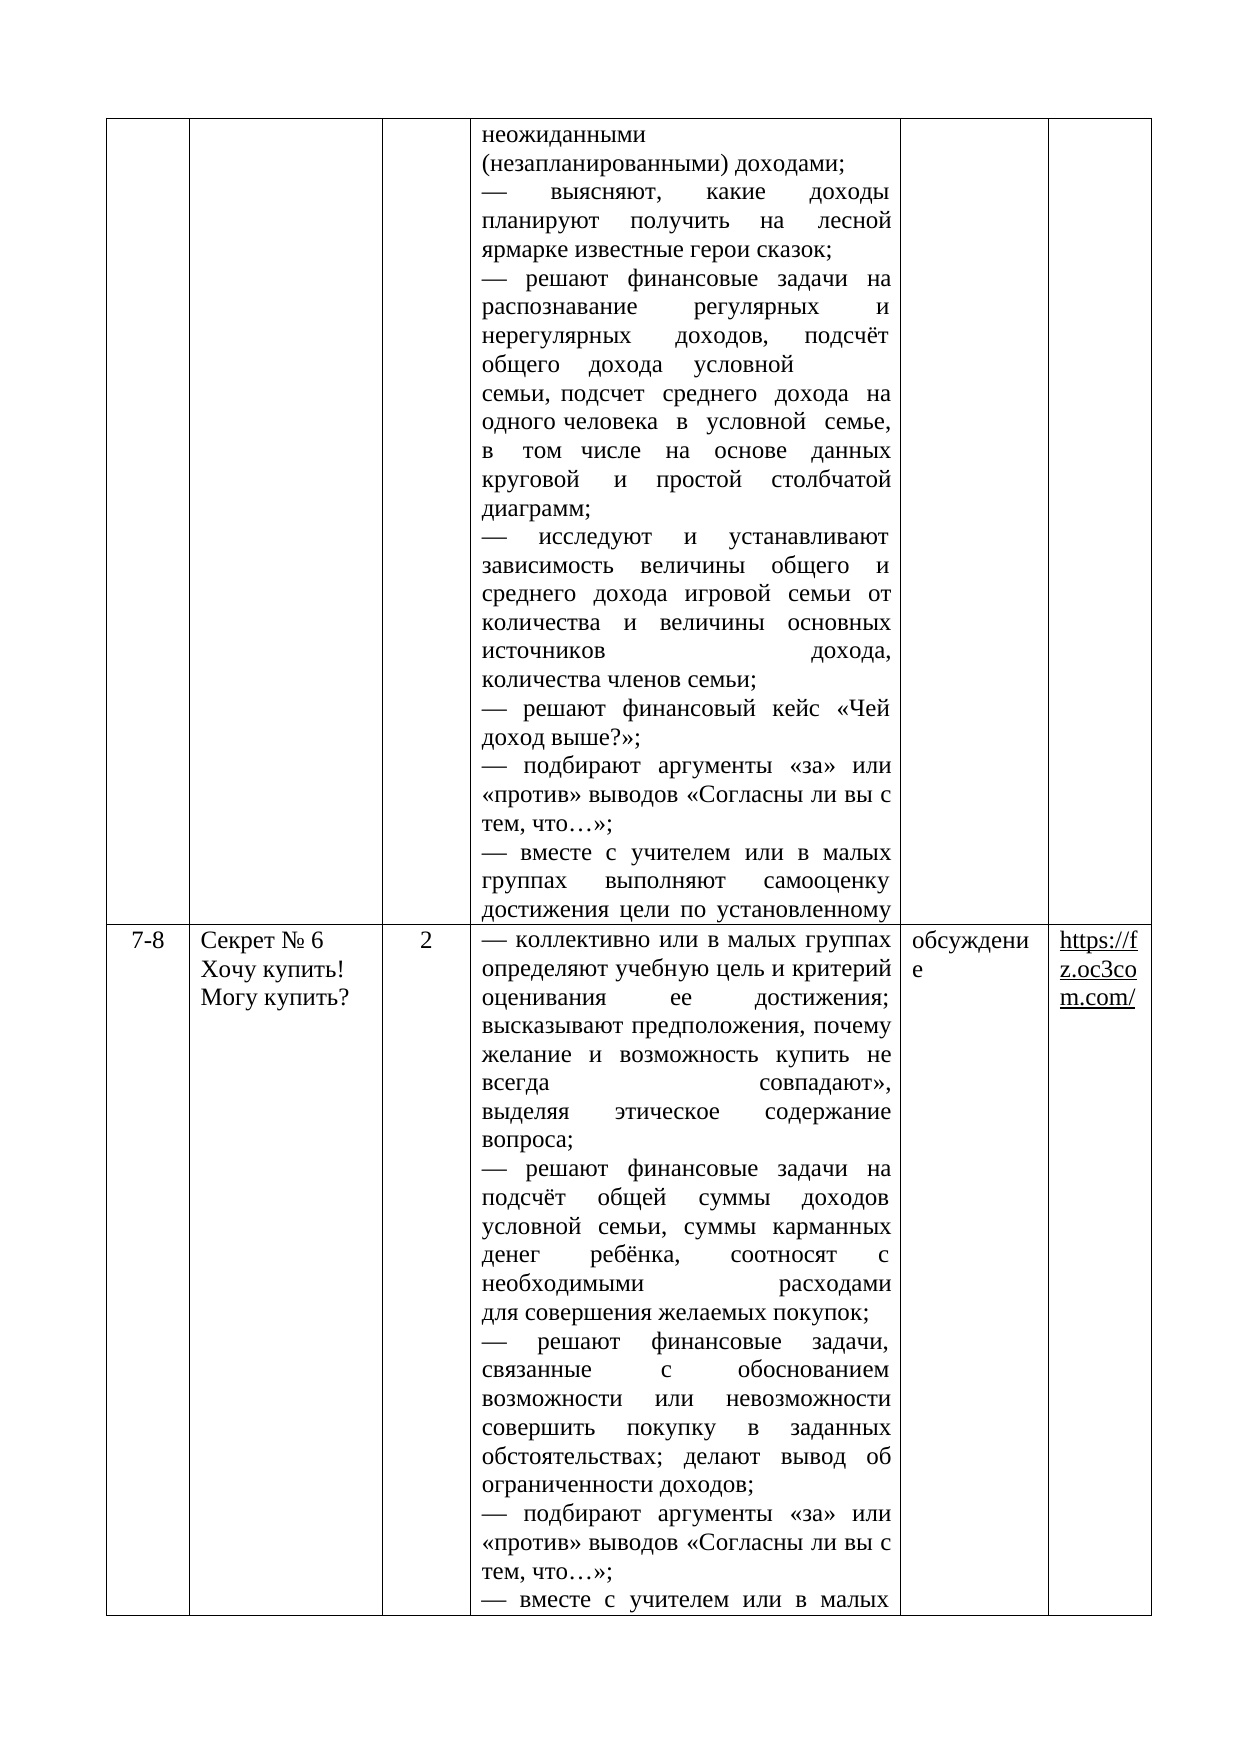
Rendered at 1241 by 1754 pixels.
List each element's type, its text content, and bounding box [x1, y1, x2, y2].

table_cell обсуждени е [901, 925, 1048, 1615]
table_cell https://f z.oc3co m.com/ [1049, 925, 1151, 1615]
table_cell [1049, 119, 1151, 924]
table_cell — коллективно или в малых группах определяют учебную цель и критерий оценивания ее достижения; высказывают предположения, почему желание и возможность купить не всегда совпадают», выделяя этическое содержание вопроса; — решают финансовые задачи на подсчёт общей суммы доходов условной семьи, суммы карманных денег ребёнка, соотносят с необходимыми расходами для совершения желаемых покупок; — решают финансовые задачи, связанные с обоснованием возможности или невозможности совершить покупку в заданных обстоятельствах; делают вывод об ограниченности доходов; — подбирают аргументы «за» или «против» выводов «Согласны ли вы с тем, что…»; — вместе с учителем или в малых группах выполняют самооценку [471, 925, 900, 1615]
table_cell [190, 119, 382, 924]
table_cell [383, 119, 470, 924]
table_cell [107, 119, 189, 924]
table_cell [901, 119, 1048, 924]
table_cell 2 [383, 925, 470, 1615]
table_cell неожиданными (незапланированными) доходами; — выясняют, какие доходы планируют получить на лесной ярмарке известные герои сказок; — решают финансовые задачи на распознавание регулярных и нерегулярных доходов, подсчёт общего дохода условной семьи, подсчет среднего дохода на одного человека в условной семье, в том числе на основе данных круговой и простой столбчатой диаграмм; — исследуют и устанавливают зависимость величины общего и среднего дохода игровой семьи от количества и величины основных источников дохода, количества членов семьи; — решают финансовый кейс «Чей доход выше?»; — подбирают аргументы «за» или «против» выводов «Согласны ли вы с тем, что…»; — вместе с учителем или в малых группах выполняют самооценку достижения цели по установленному критерию [471, 119, 900, 924]
table_cell 7-8 [107, 925, 189, 1615]
table_cell Секрет № 6 Хочу купить! Могу купить? [190, 925, 382, 1615]
